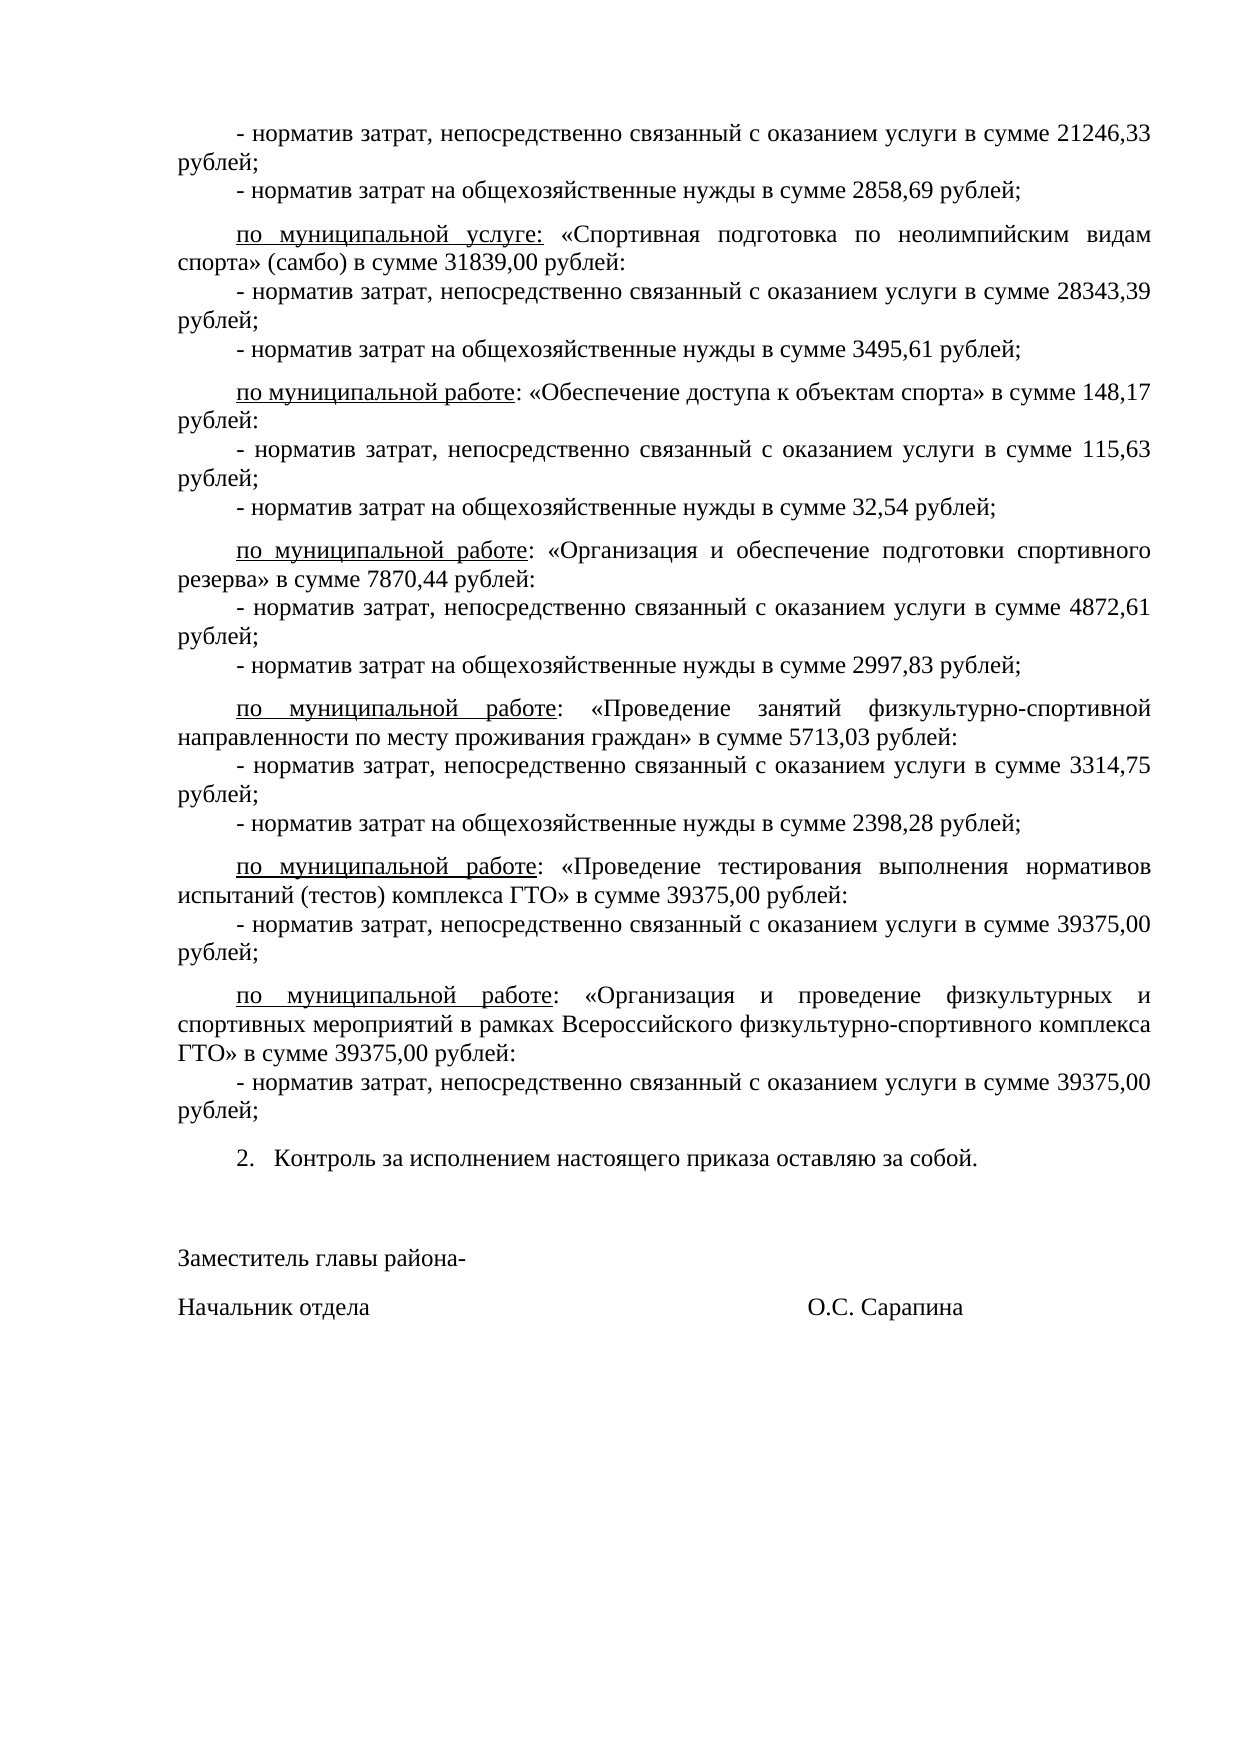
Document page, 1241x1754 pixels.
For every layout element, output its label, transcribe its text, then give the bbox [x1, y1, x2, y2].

text - норматив затрат, непосредственно связанный с оказанием услуги в сумме 21246,33 рублей; [177, 118, 1152, 176]
text по муниципальной работе: «Проведение тестирования выполнения нормативов испытаний (тестов) комплекса ГТО» в сумме 39375,00 рублей: [177, 851, 1152, 909]
text - норматив затрат, непосредственно связанный с оказанием услуги в сумме 39375,00 рублей; [177, 909, 1152, 966]
text Заместитель главы района- [177, 1243, 1122, 1271]
text - норматив затрат, непосредственно связанный с оказанием услуги в сумме 39375,00 рублей; [177, 1067, 1152, 1124]
text - норматив затрат, непосредственно связанный с оказанием услуги в сумме 115,63 рублей; [177, 434, 1152, 492]
text - норматив затрат, непосредственно связанный с оказанием услуги в сумме 4872,61 рублей; [177, 592, 1152, 650]
text по муниципальной услуге: «Спортивная подготовка по неолимпийским видам спорта» (самбо) в сумме 31839,00 рублей: [177, 219, 1152, 276]
text - норматив затрат, непосредственно связанный с оказанием услуги в сумме 3314,75 рублей; [177, 751, 1152, 808]
text по муниципальной работе: «Проведение занятий физкультурно-спортивной направленности по месту проживания граждан» в сумме 5713,03 рублей: [177, 693, 1152, 751]
text - норматив затрат на общехозяйственные нужды в сумме 3495,61 рублей; [177, 334, 1152, 362]
text Начальник отдела О.С. Сарапина [177, 1292, 1122, 1321]
text - норматив затрат на общехозяйственные нужды в сумме 32,54 рублей; [177, 492, 1152, 521]
text - норматив затрат на общехозяйственные нужды в сумме 2858,69 рублей; [177, 176, 1152, 204]
text - норматив затрат на общехозяйственные нужды в сумме 2997,83 рублей; [177, 650, 1152, 679]
text по муниципальной работе: «Организация и проведение физкультурных и спортивных мероприятий в рамках Всероссийского физкультурно-спортивного комплекса ГТО» в сумме 39375,00 рублей: [177, 981, 1152, 1067]
text - норматив затрат на общехозяйственные нужды в сумме 2398,28 рублей; [177, 808, 1152, 837]
text по муниципальной работе: «Организация и обеспечение подготовки спортивного резерва» в сумме 7870,44 рублей: [177, 535, 1152, 592]
list Контроль за исполнением настоящего приказа оставляю за собой. [236, 1143, 1122, 1172]
text по муниципальной работе: «Обеспечение доступа к объектам спорта» в сумме 148,17 рублей: [177, 377, 1152, 434]
text - норматив затрат, непосредственно связанный с оказанием услуги в сумме 28343,39 рублей; [177, 276, 1152, 334]
